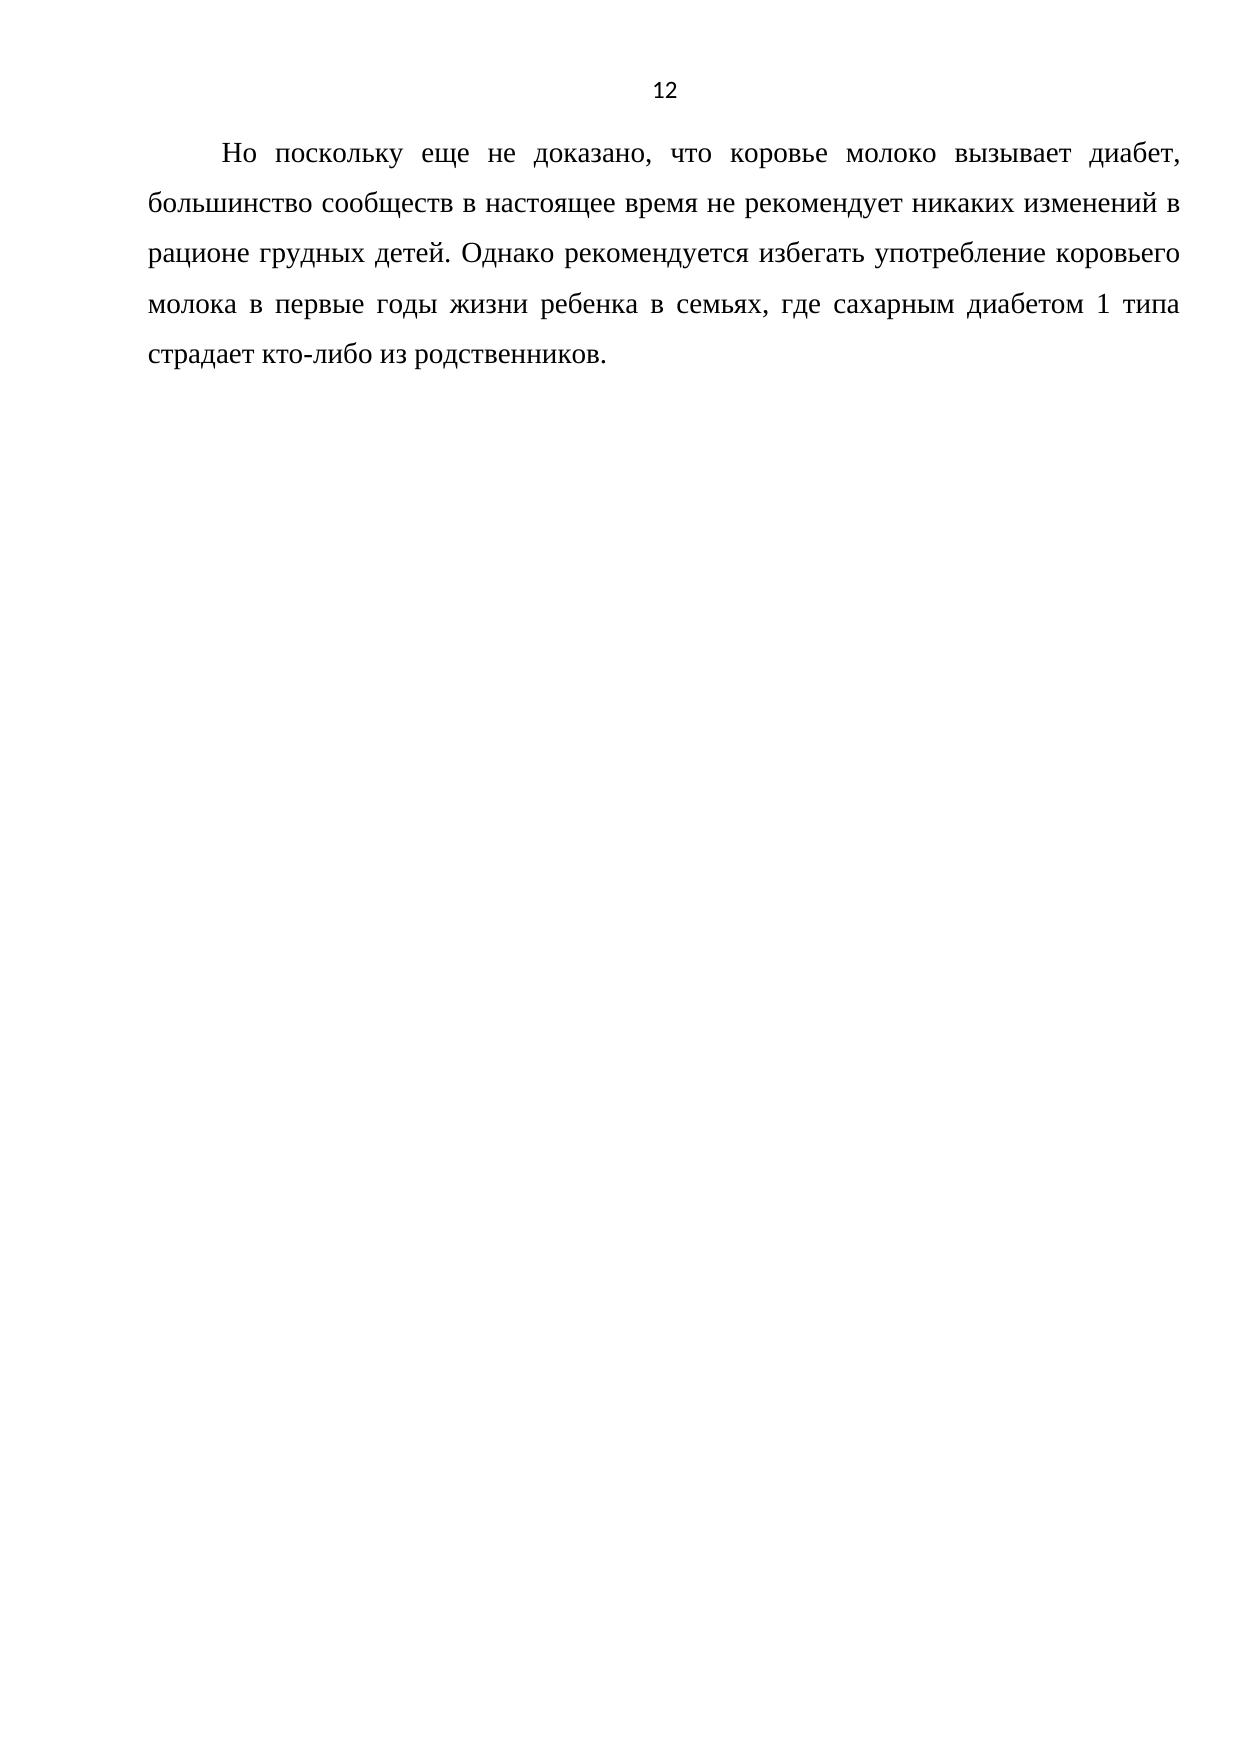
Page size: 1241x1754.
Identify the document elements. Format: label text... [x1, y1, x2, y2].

text Но поскольку еще не доказано, что коровье молоко вызывает диабет, большинство сообществ в настоящее время не рекомендует никаких изменений в рационе грудных детей. Однако рекомендуется избегать употребление коровьего молока в первые годы жизни ребенка в семьях, где сахарным диабетом 1 типа страдает кто-либо из родственников. [148, 135, 1181, 370]
